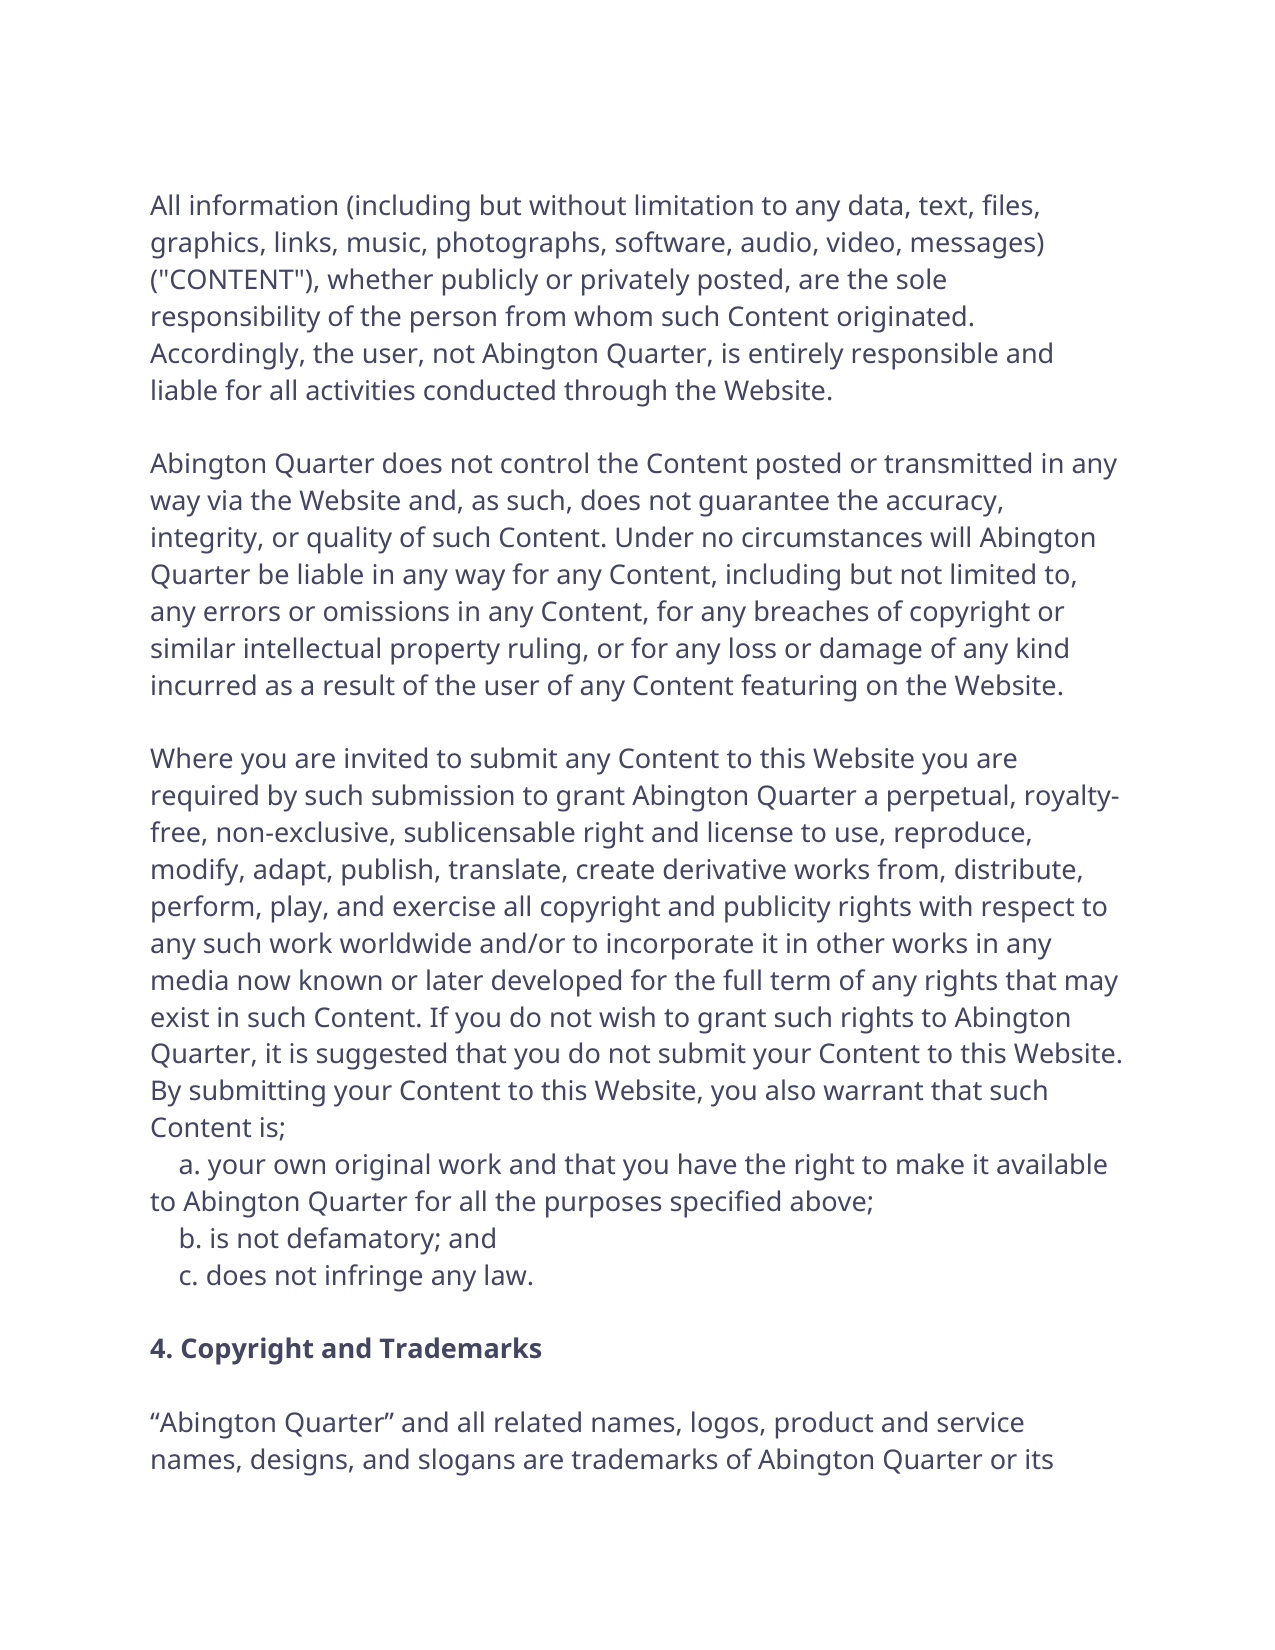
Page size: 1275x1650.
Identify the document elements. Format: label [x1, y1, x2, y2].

text [150, 150, 1125, 1477]
